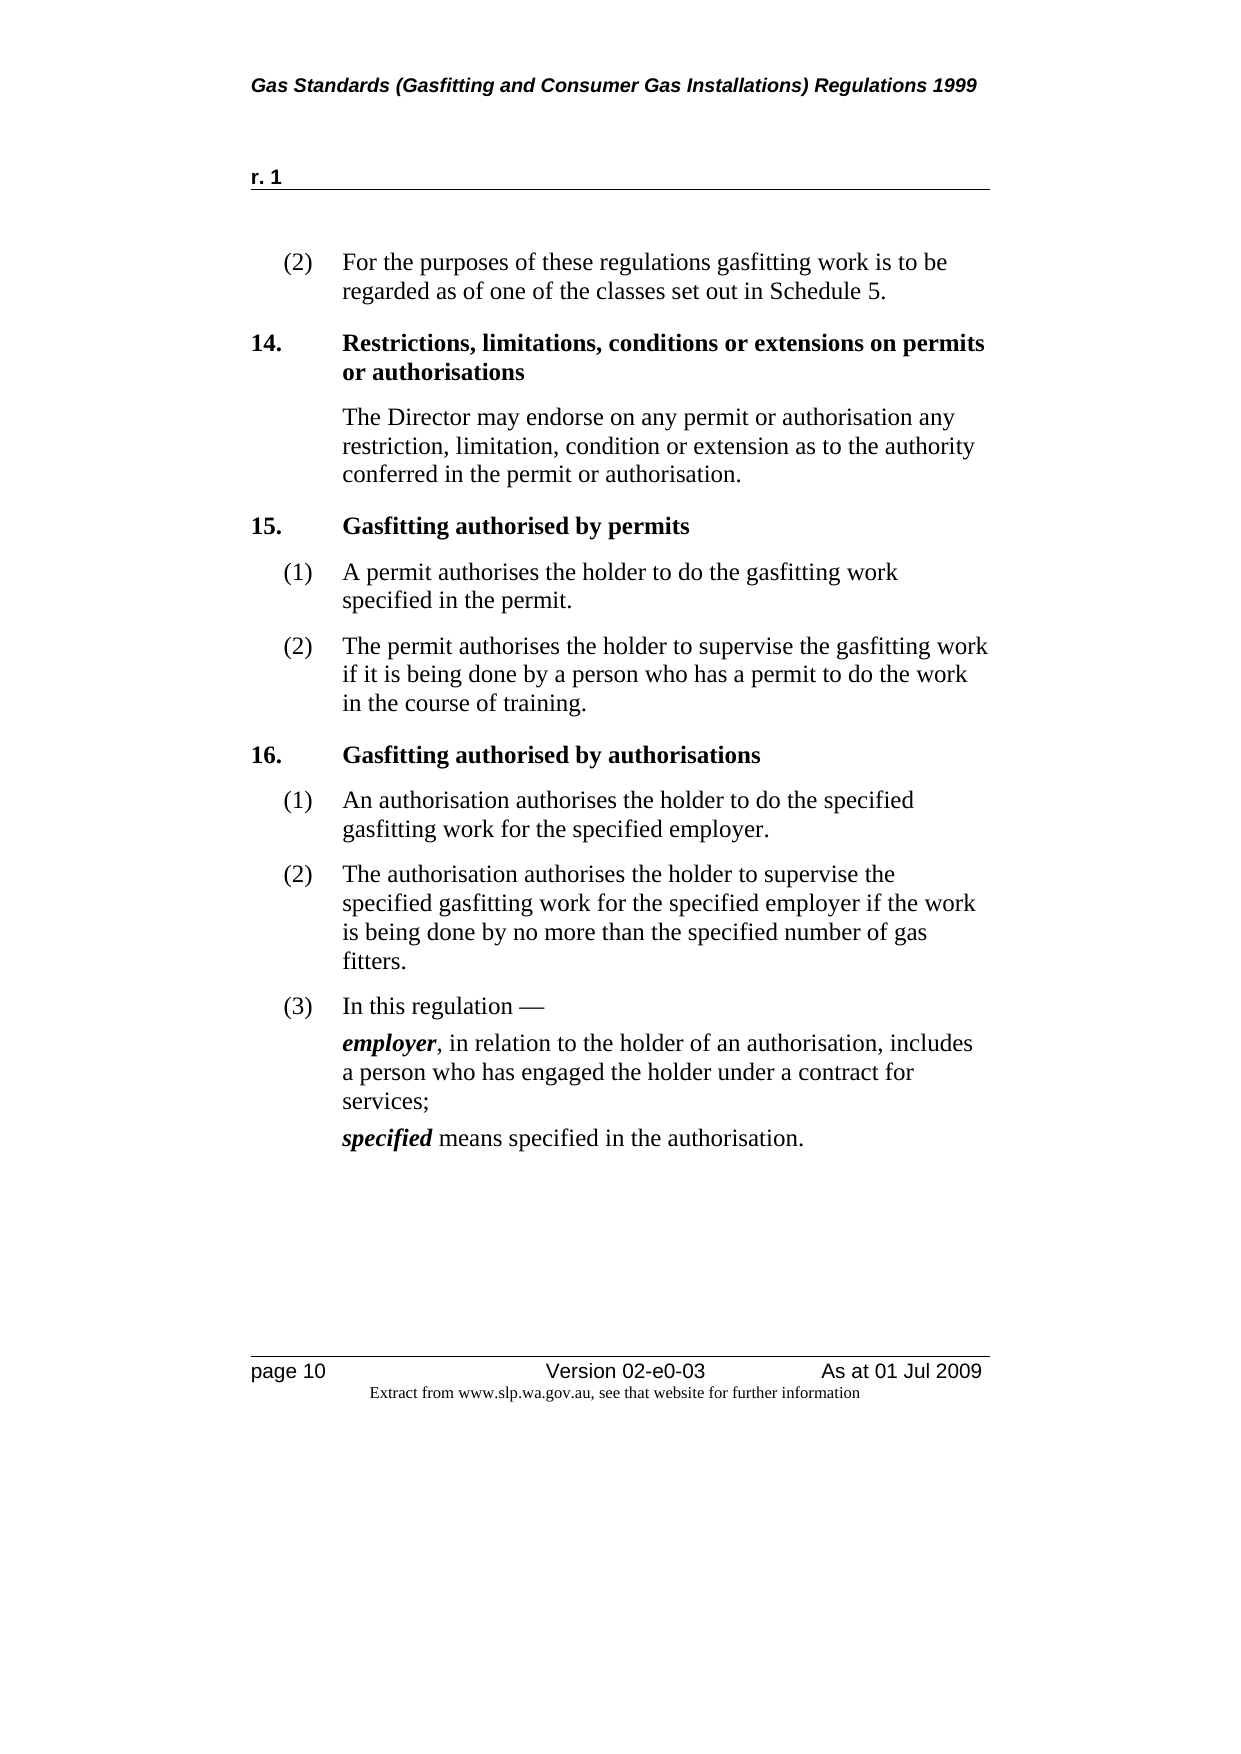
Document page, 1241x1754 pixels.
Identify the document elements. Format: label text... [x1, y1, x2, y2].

text (1) A permit authorises the holder to do the gasfitting work specified in the permit. [251, 557, 990, 614]
text specified means specified in the authorisation. [251, 1123, 990, 1152]
text (1) An authorisation authorises the holder to do the specified gasfitting work for the specified employer. [251, 785, 990, 843]
text The Director may endorse on any permit or authorisation any restriction, limitation, condition or extension as to the authority conferred in the permit or authorisation. [251, 402, 990, 488]
subtitle 15. Gasfitting authorised by permits [251, 511, 990, 540]
text (2) For the purposes of these regulations gasfitting work is to be regarded as of one of the classes set out in Schedule 5. [251, 247, 990, 305]
text (2) The authorisation authorises the holder to supervise the specified gasfitting work for the specified employer if the work is being done by no more than the specified number of gas fitters. [251, 859, 990, 974]
text (3) In this regulation — [251, 991, 990, 1020]
text (2) The permit authorises the holder to supervise the gasfitting work if it is being done by a person who has a permit to do the work in the course of training. [251, 631, 990, 717]
subtitle 14. Restrictions, limitations, conditions or extensions on permits or authorisations [251, 328, 990, 385]
text employer, in relation to the holder of an authorisation, includes a person who has engaged the holder under a contract for services; [251, 1028, 990, 1114]
subtitle 16. Gasfitting authorised by authorisations [251, 740, 990, 769]
